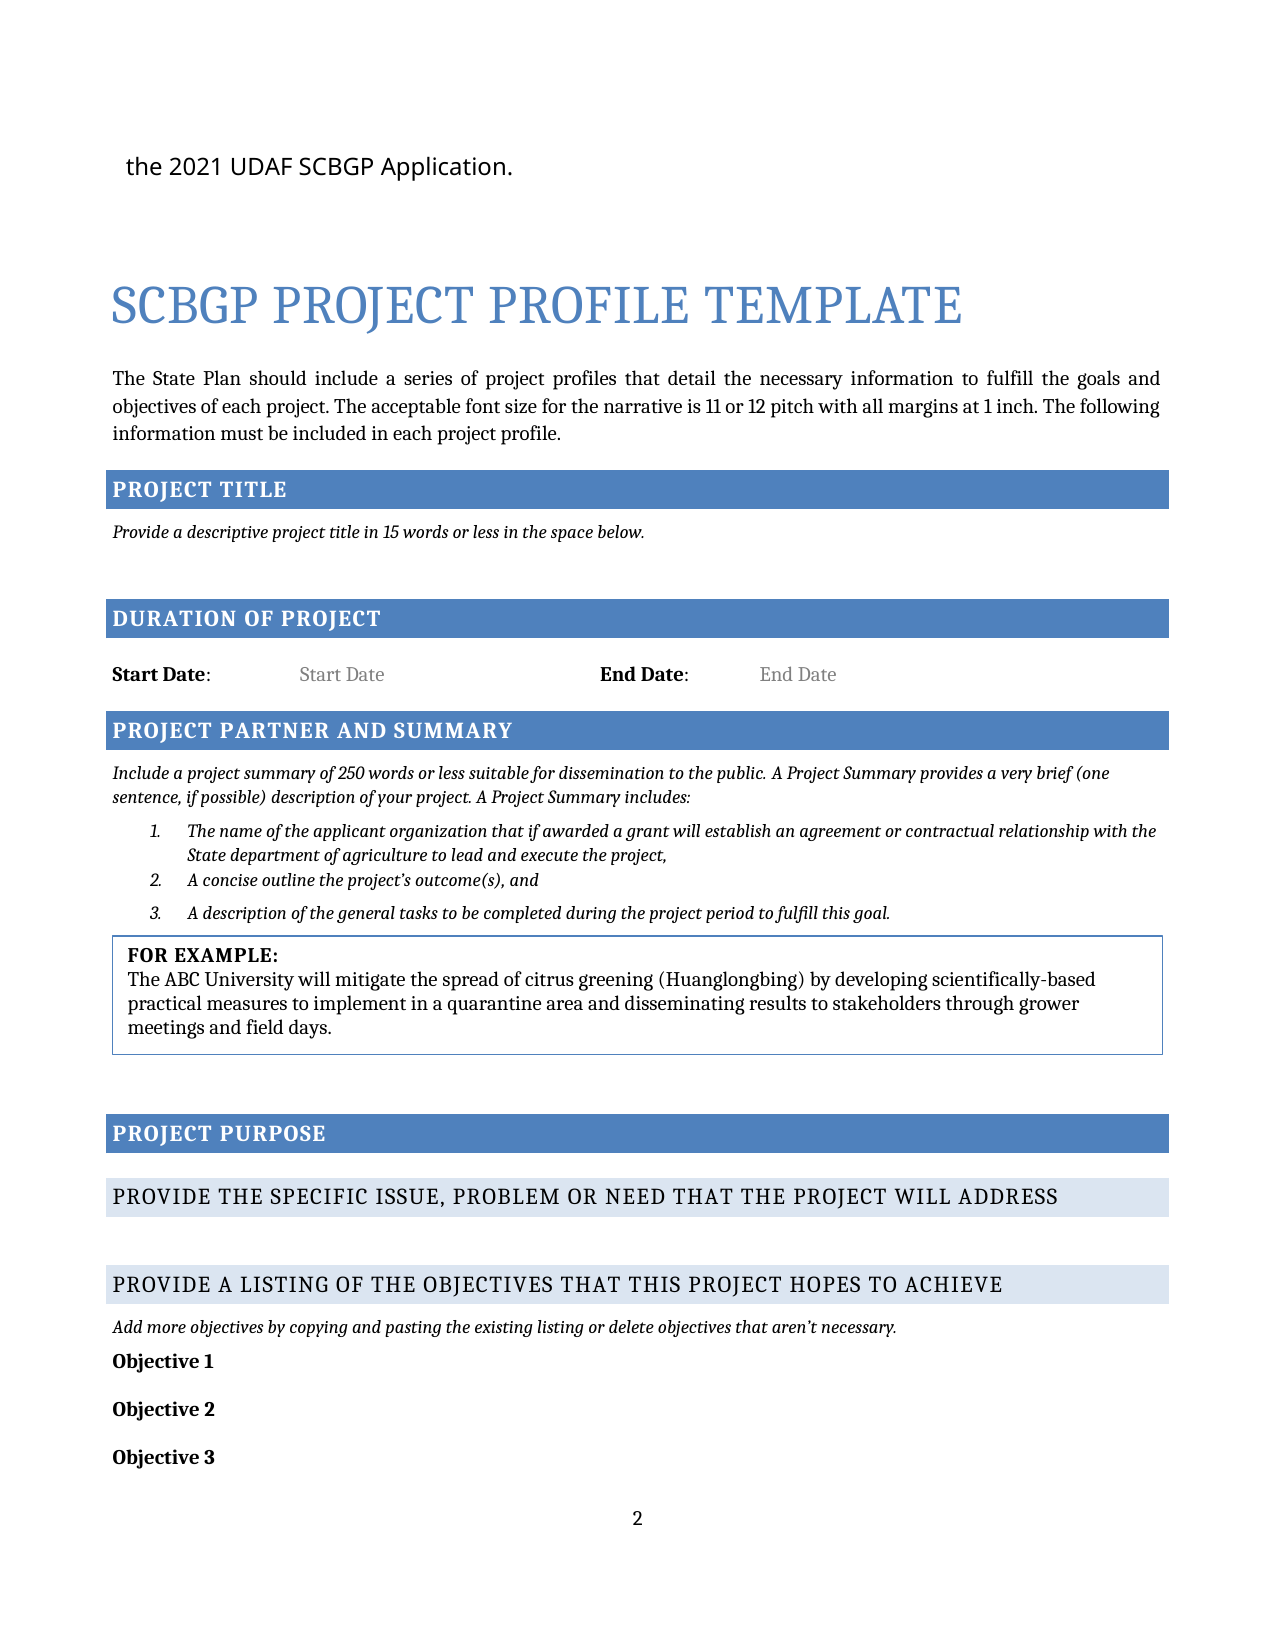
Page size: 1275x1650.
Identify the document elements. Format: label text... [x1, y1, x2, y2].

subtitle Provide a Listing of the Objectives that this Project Hopes to Achieve [113, 1272, 1162, 1298]
title SCBGP Project Profile Template [112, 274, 1162, 337]
subtitle Project Purpose [113, 1121, 1162, 1147]
text Provide a descriptive project title in 15 words or less in the space below. [112, 521, 1162, 543]
subtitle Project Title [113, 477, 1162, 503]
subtitle Provide the Specific Issue, Problem or Need that the Project will Address [113, 1184, 1162, 1210]
text the 2021 UDAF SCBGP Application. [126, 150, 1162, 183]
list A concise outline the project’s outcome(s), and [150, 870, 1162, 891]
text Objective 2 [112, 1397, 1162, 1421]
subtitle Project Partner and Summary [113, 718, 1162, 744]
list The name of the applicant organization that if awarded a grant will establish an agreement or contractual relationship with the State department of agriculture to lead and execute the project, [150, 820, 1162, 866]
list A description of the general tasks to be completed during the project period to fulfill this goal. [150, 903, 1162, 924]
text Include a project summary of 250 words or less suitable for dissemination to the public. A Project Summary provides a very brief (one sentence, if possible) description of your project. A Project Summary includes: [112, 762, 1162, 808]
text Objective 3 [112, 1445, 1162, 1469]
text Objective 1 [112, 1349, 1162, 1373]
text Add more objectives by copying and pasting the existing listing or delete objectives that aren’t necessary. [112, 1316, 1162, 1338]
subtitle Duration of Project [113, 606, 1162, 632]
text Start Date: End Date: [112, 663, 1162, 687]
text The State Plan should include a series of project profiles that detail the necessary information to fulfill the goals and objectives of each project. The acceptable font size for the narrative is 11 or 12 pitch with all margins at 1 inch. The following information must be included in each project profile. [112, 367, 1162, 446]
